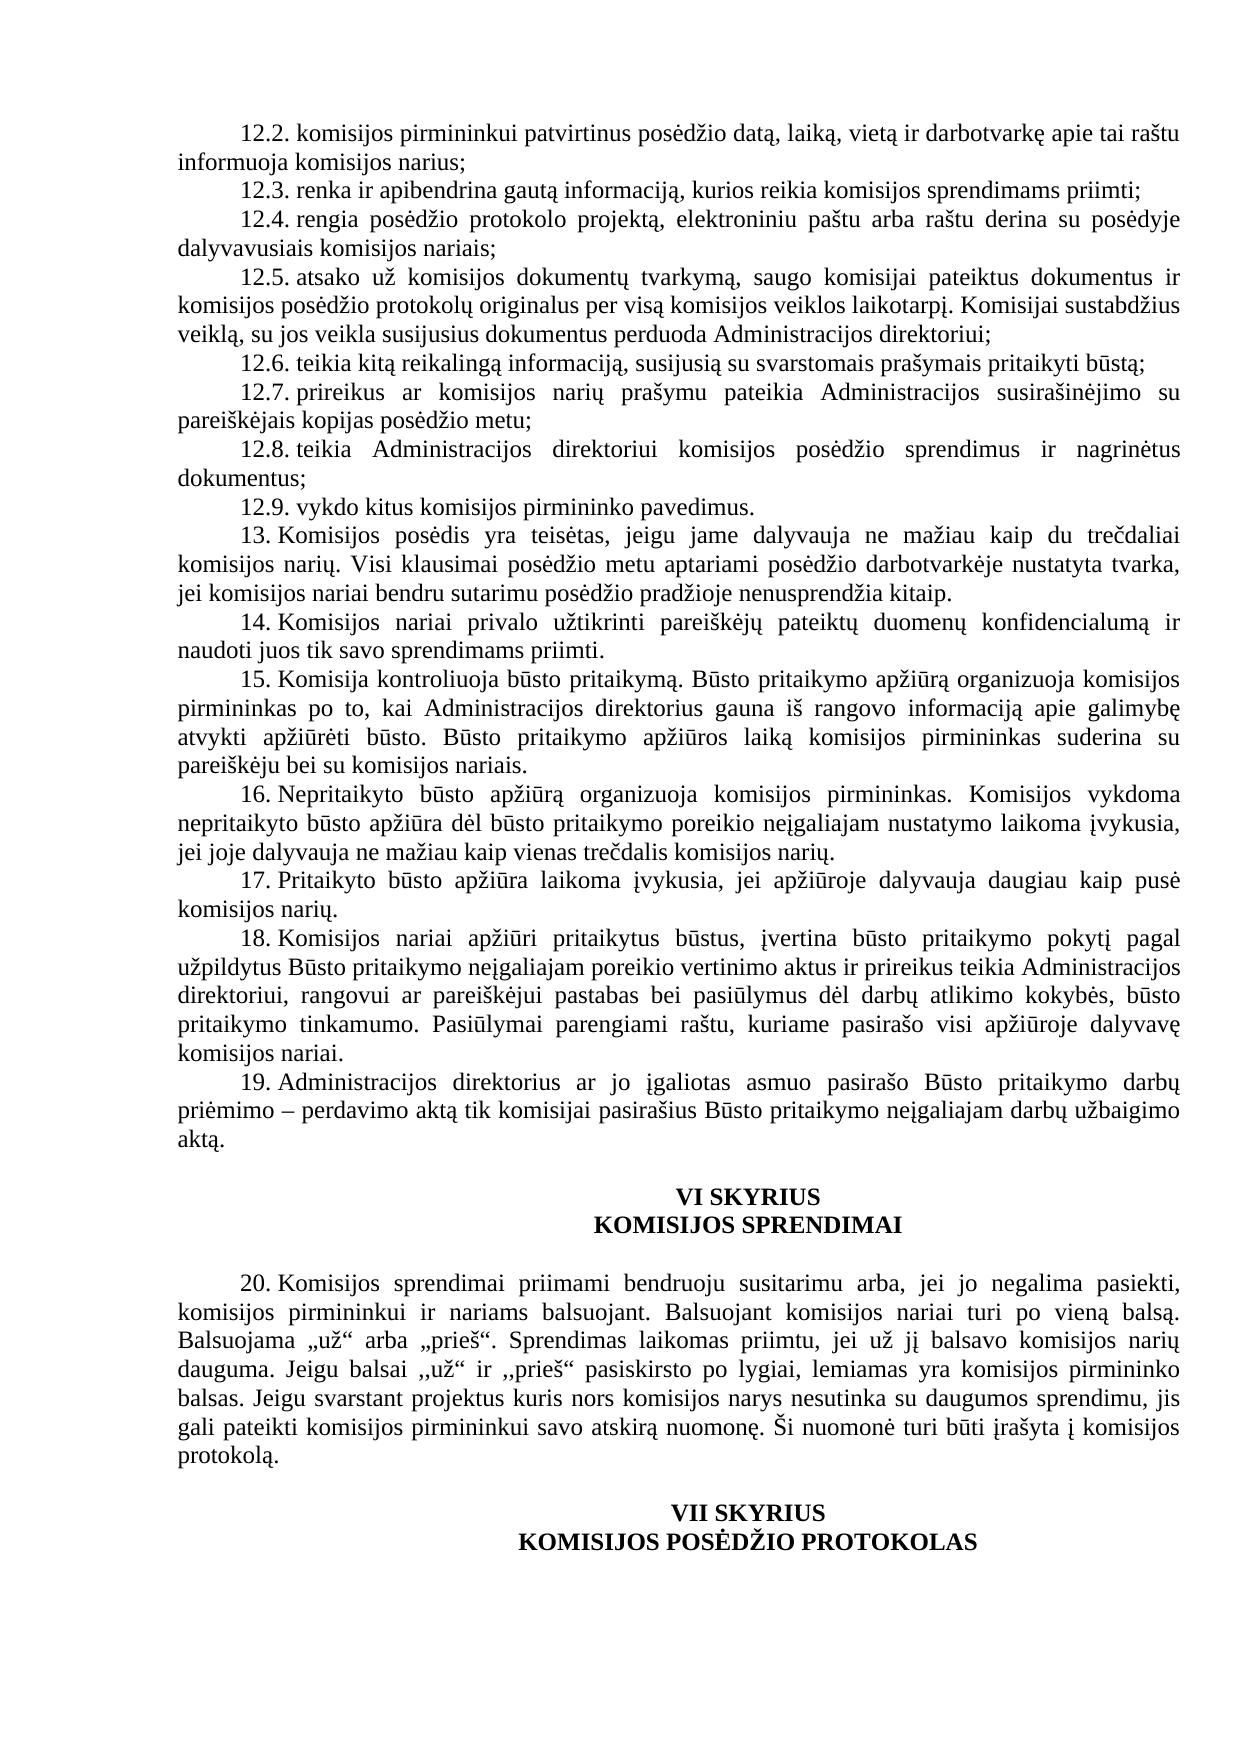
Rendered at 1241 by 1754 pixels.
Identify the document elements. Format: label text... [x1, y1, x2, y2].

list Komisijos posėdis yra teisėtas, jeigu jame dalyvauja ne mažiau kaip du trečdaliai komisijos narių. Visi klausimai posėdžio metu aptariami posėdžio darbotvarkėje nustatyta tvarka, jei komisijos nariai bendru sutarimu posėdžio pradžioje nenusprendžia kitaip. [177, 521, 1181, 607]
text KOMISIJOS SPRENDIMAI [252, 1211, 1181, 1239]
list Komisijos nariai apžiūri pritaikytus būstus, įvertina būsto pritaikymo pokytį pagal užpildytus Būsto pritaikymo neįgaliajam poreikio vertinimo aktus ir prireikus teikia Administracijos direktoriui, rangovui ar pareiškėjui pastabas bei pasiūlymus dėl darbų atlikimo kokybės, būsto pritaikymo tinkamumo. Pasiūlymai parengiami raštu, kuriame pasirašo visi apžiūroje dalyvavę komisijos nariai. [177, 923, 1181, 1067]
list komisijos pirmininkui patvirtinus posėdžio datą, laiką, vietą ir darbotvarkę apie tai raštu informuoja komisijos narius; [177, 118, 1181, 176]
list Administracijos direktorius ar jo įgaliotas asmuo pasirašo Būsto pritaikymo darbų priėmimo – perdavimo aktą tik komisijai pasirašius Būsto pritaikymo neįgaliajam darbų užbaigimo aktą. [177, 1067, 1181, 1153]
list renka ir apibendrina gautą informaciją, kurios reikia komisijos sprendimams priimti; [177, 176, 1181, 204]
list teikia kitą reikalingą informaciją, susijusią su svarstomais prašymais pritaikyti būstą; [177, 348, 1181, 377]
text KOMISIJOS POSĖDŽIO PROTOKOLAS [252, 1527, 1181, 1556]
list Komisijos nariai privalo užtikrinti pareiškėjų pateiktų duomenų konfidencialumą ir naudoti juos tik savo sprendimams priimti. [177, 607, 1181, 664]
list vykdo kitus komisijos pirmininko pavedimus. [177, 492, 1181, 521]
text VI SKYRIUS [252, 1182, 1181, 1211]
list Nepritaikyto būsto apžiūrą organizuoja komisijos pirmininkas. Komisijos vykdoma nepritaikyto būsto apžiūra dėl būsto pritaikymo poreikio neįgaliajam nustatymo laikoma įvykusia, jei joje dalyvauja ne mažiau kaip vienas trečdalis komisijos narių. [177, 779, 1181, 866]
list Komisija kontroliuoja būsto pritaikymą. Būsto pritaikymo apžiūrą organizuoja komisijos pirmininkas po to, kai Administracijos direktorius gauna iš rangovo informaciją apie galimybę atvykti apžiūrėti būsto. Būsto pritaikymo apžiūros laiką komisijos pirmininkas suderina su pareiškėju bei su komisijos nariais. [177, 664, 1181, 779]
list Komisijos sprendimai priimami bendruoju susitarimu arba, jei jo negalima pasiekti, komisijos pirmininkui ir nariams balsuojant. Balsuojant komisijos nariai turi po vieną balsą. Balsuojama „už“ arba „prieš“. Sprendimas laikomas priimtu, jei už jį balsavo komisijos narių dauguma. Jeigu balsai ,,už“ ir ,,prieš“ pasiskirsto po lygiai, lemiamas yra komisijos pirmininko balsas. Jeigu svarstant projektus kuris nors komisijos narys nesutinka su daugumos sprendimu, jis gali pateikti komisijos pirmininkui savo atskirą nuomonę. Ši nuomonė turi būti įrašyta į komisijos protokolą. [177, 1268, 1181, 1469]
list rengia posėdžio protokolo projektą, elektroniniu paštu arba raštu derina su posėdyje dalyvavusiais komisijos nariais; [177, 204, 1181, 262]
text VII SKYRIUS [252, 1498, 1181, 1527]
list Pritaikyto būsto apžiūra laikoma įvykusia, jei apžiūroje dalyvauja daugiau kaip pusė komisijos narių. [177, 866, 1181, 923]
list atsako už komisijos dokumentų tvarkymą, saugo komisijai pateiktus dokumentus ir komisijos posėdžio protokolų originalus per visą komisijos veiklos laikotarpį. Komisijai sustabdžius veiklą, su jos veikla susijusius dokumentus perduoda Administracijos direktoriui; [177, 262, 1181, 348]
list teikia Administracijos direktoriui komisijos posėdžio sprendimus ir nagrinėtus dokumentus; [177, 434, 1181, 492]
list prireikus ar komisijos narių prašymu pateikia Administracijos susirašinėjimo su pareiškėjais kopijas posėdžio metu; [177, 377, 1181, 434]
